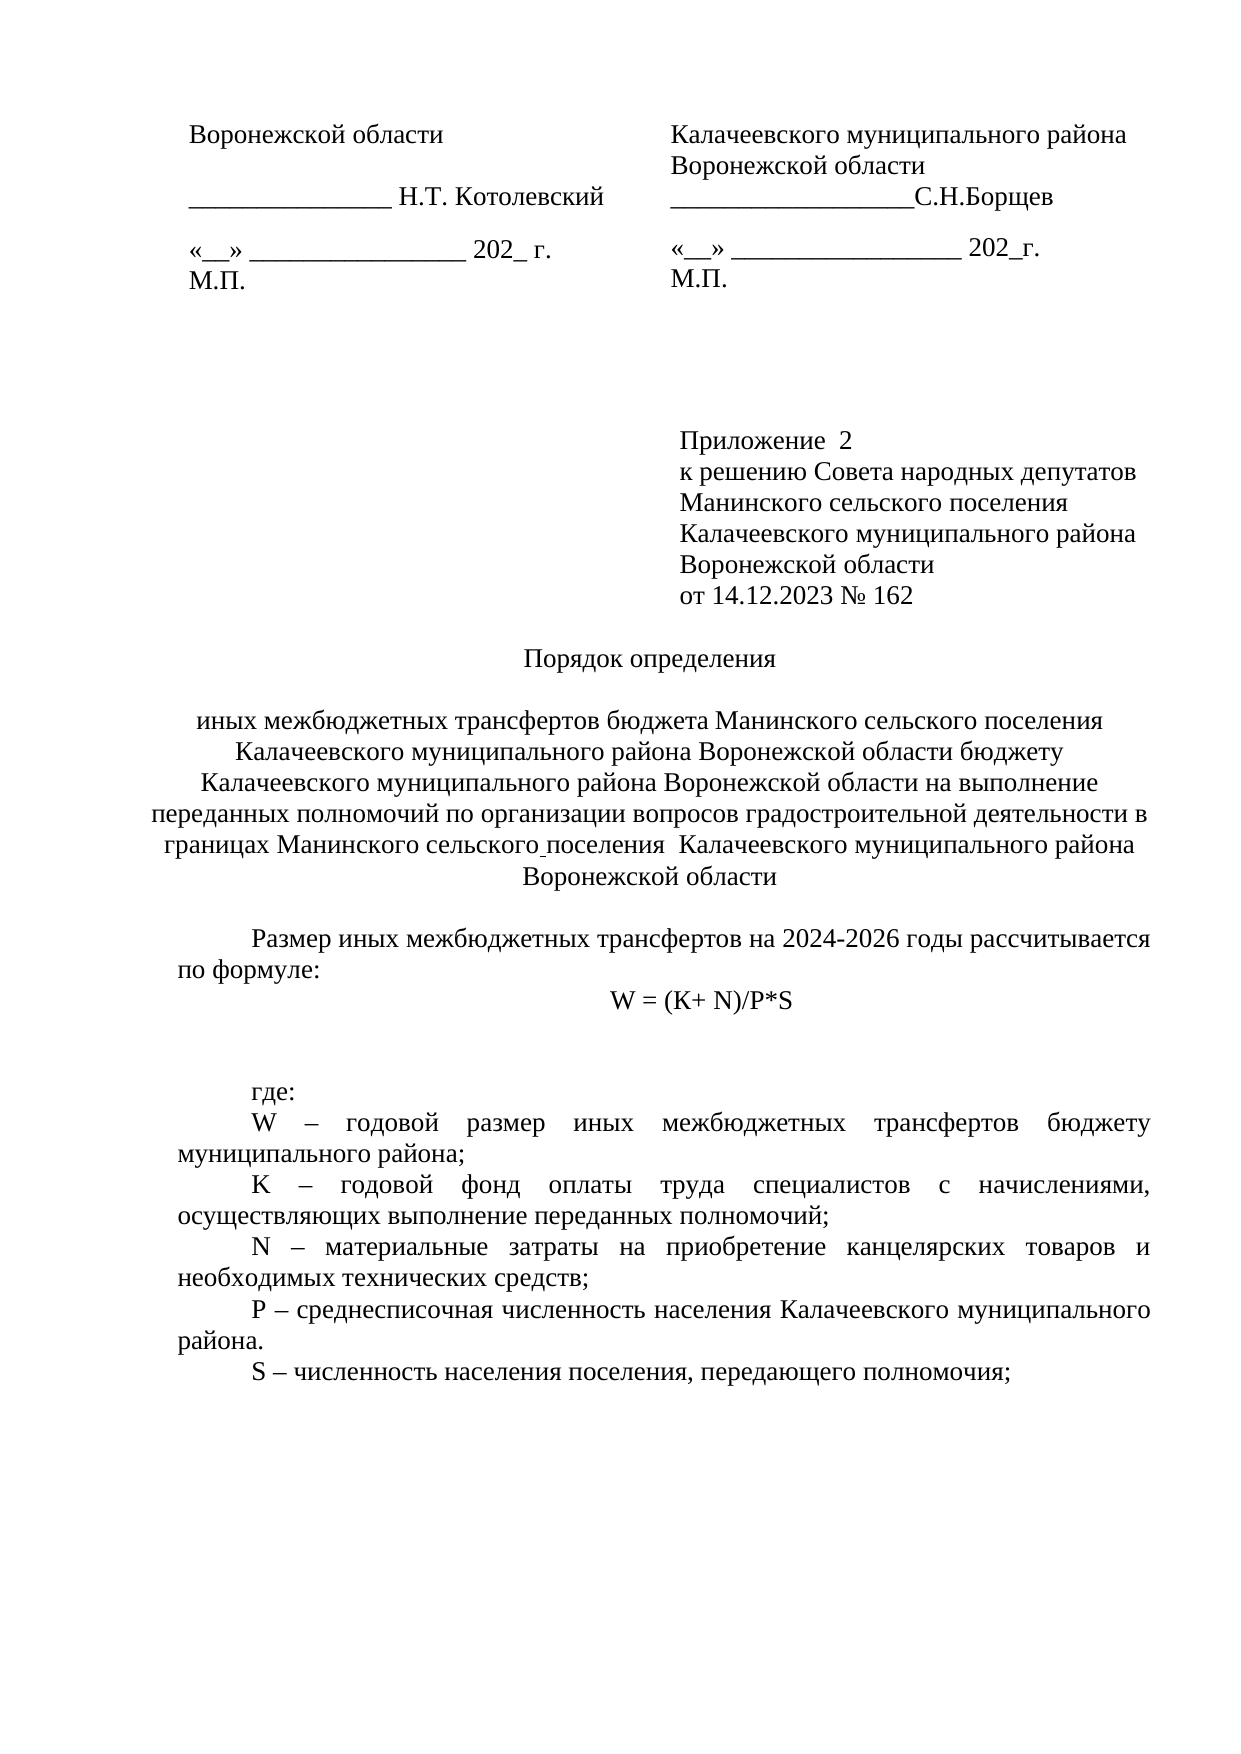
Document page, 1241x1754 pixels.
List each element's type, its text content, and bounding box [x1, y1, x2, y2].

text Размер иных межбюджетных трансфертов на 2024-2026 годы рассчитывается по формуле: [177, 922, 1152, 984]
text Порядок определения [148, 642, 1152, 673]
text W = (К+ N)/P*S [177, 984, 1152, 1016]
text K – годовой фонд оплаты труда специалистов с начислениями, осуществляющих выполнение переданных полномочий; [177, 1168, 1152, 1230]
text Приложение 2 к решению Совета народных депутатов Манинского сельского поселения Калачеевского муниципального района Воронежской области от 14.12.2023 № 162 [679, 424, 1152, 611]
text N – материальные затраты на приобретение канцелярских товаров и необходимых технических средств; [177, 1230, 1152, 1293]
text P – среднесписочная численность населения Калачеевского муниципального района. [177, 1293, 1152, 1355]
text W – годовой размер иных межбюджетных трансфертов бюджету муниципального района; [177, 1106, 1152, 1168]
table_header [177, 118, 659, 295]
text S – численность населения поселения, передающего полномочия; [177, 1355, 1152, 1386]
text иных межбюджетных трансфертов бюджета Манинского сельского поселения Калачеевского муниципального района Воронежской области бюджету Калачеевского муниципального района Воронежской области на выполнение переданных полномочий по организации вопросов градостроительной деятельности в границах Манинского сельского поселения Калачеевского муниципального района Воронежской области [148, 704, 1152, 891]
text где: [177, 1075, 1152, 1106]
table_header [659, 118, 1152, 295]
